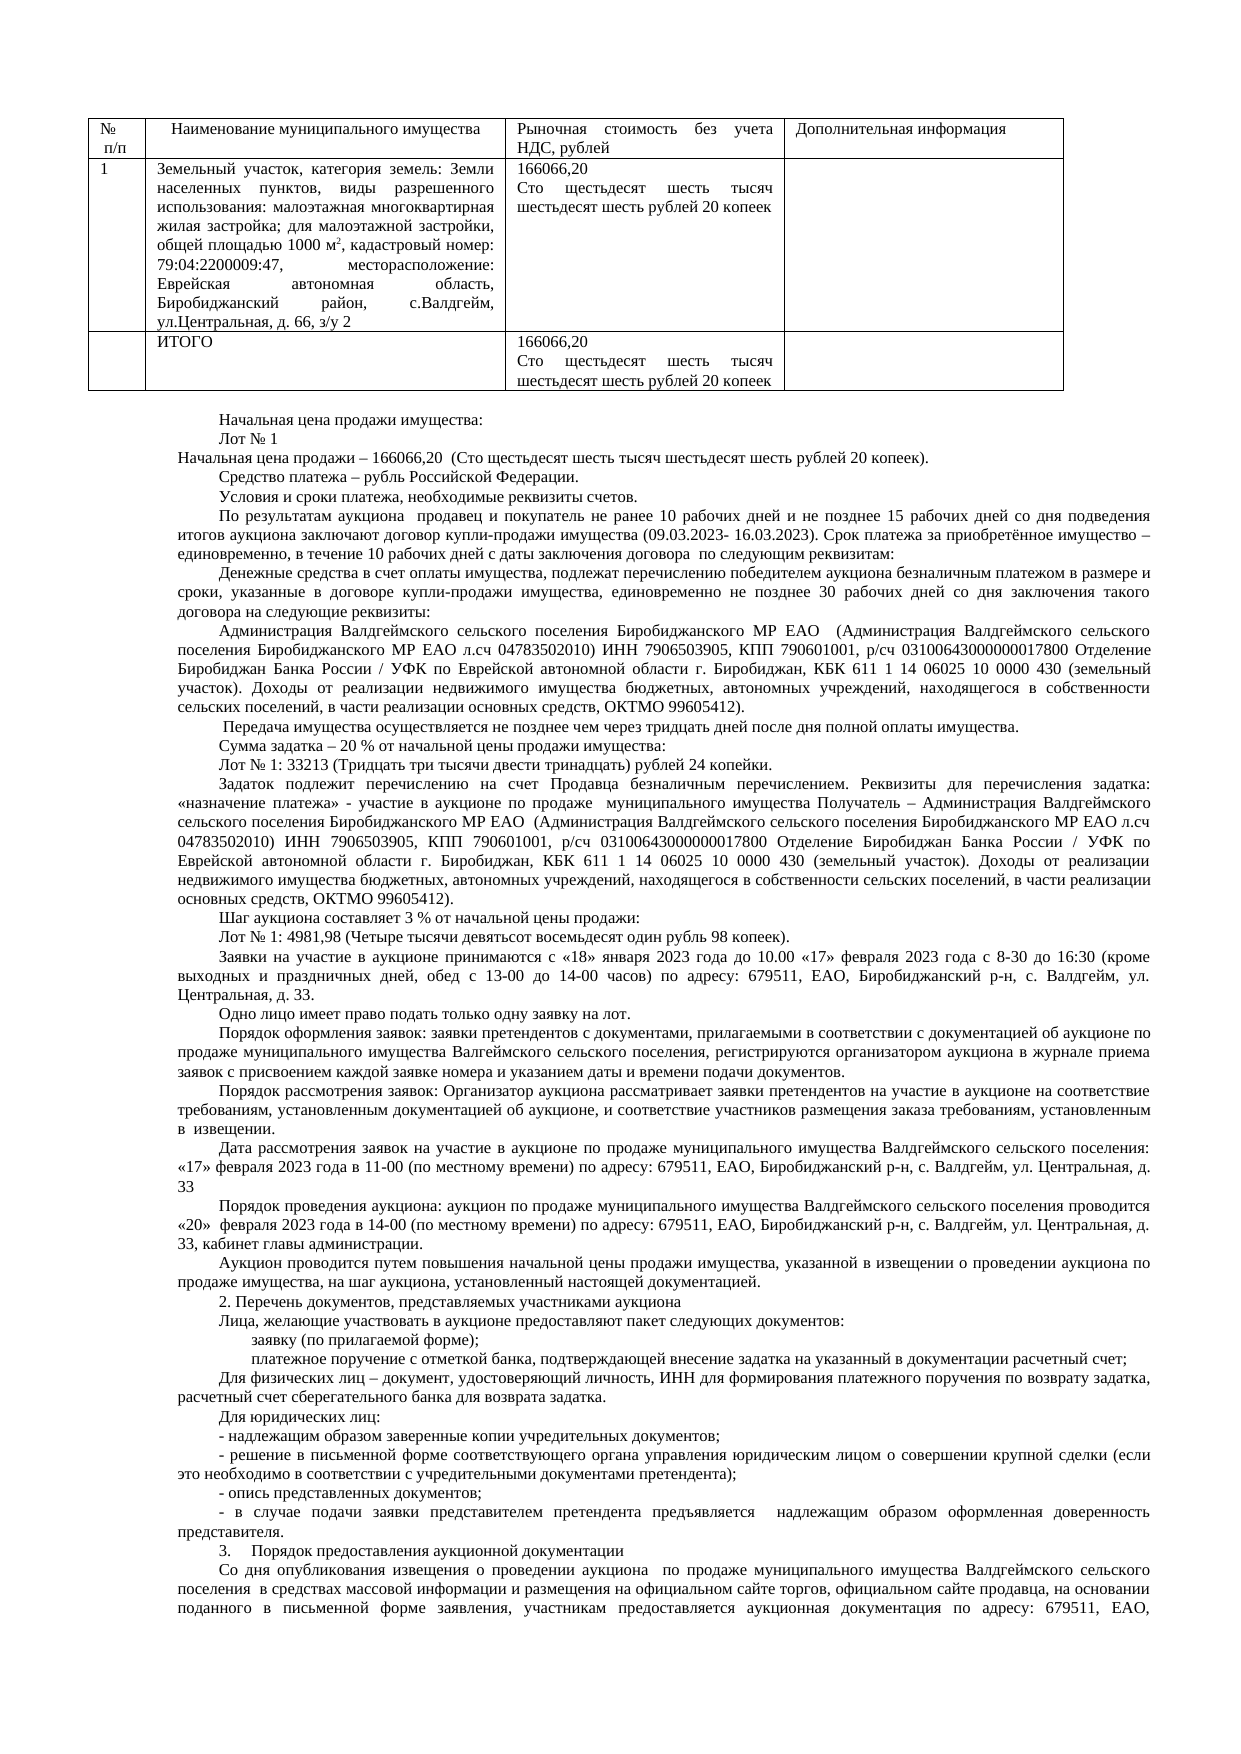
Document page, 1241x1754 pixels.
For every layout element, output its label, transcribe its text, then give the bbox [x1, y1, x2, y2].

text Лица, желающие участвовать в аукционе предоставляют пакет следующих документов: [177, 1311, 1152, 1330]
text Дата рассмотрения заявок на участие в аукционе по продаже муниципального имущества Валдгеймского сельского поселения: «17» февраля 2023 года в 11-00 (по местному времени) по адресу: 679511, ЕАО, Биробиджанский р-н, с. Валдгейм, ул. Центральная, д. 33 [177, 1138, 1152, 1196]
text Заявки на участие в аукционе принимаются с «18» января 2023 года до 10.00 «17» февраля 2023 года с 8-30 до 16:30 (кроме выходных и праздничных дней, обед с 13-00 до 14-00 часов) по адресу: 679511, ЕАО, Биробиджанский р-н, с. Валдгейм, ул. Центральная, д. 33. [177, 946, 1152, 1004]
table_cell [785, 159, 1063, 331]
text Лот № 1 [177, 429, 1152, 448]
text - решение в письменной форме соответствующего органа управления юридическим лицом о совершении крупной сделки (если это необходимо в соответствии с учредительными документами претендента); [177, 1445, 1152, 1483]
text Задаток подлежит перечислению на счет Продавца безналичным перечислением. Реквизиты для перечисления задатка: «назначение платежа» - участие в аукционе по продаже муниципального имущества Получатель – Администрация Валдгеймского сельского поселения Биробиджанского МР ЕАО (Администрация Валдгеймского сельского поселения Биробиджанского МР ЕАО л.сч 04783502010) ИНН 7906503905, КПП 790601001, р/сч 03100643000000017800 Отделение Биробиджан Банка России / УФК по Еврейской автономной области г. Биробиджан, КБК 611 1 14 06025 10 0000 430 (земельный участок). Доходы от реализации недвижимого имущества бюджетных, автономных учреждений, находящегося в собственности сельских поселений, в части реализации основных средств, ОКТМО 99605412). [177, 774, 1152, 908]
text Администрация Валдгеймского сельского поселения Биробиджанского МР ЕАО (Администрация Валдгеймского сельского поселения Биробиджанского МР ЕАО л.сч 04783502010) ИНН 7906503905, КПП 790601001, р/сч 03100643000000017800 Отделение Биробиджан Банка России / УФК по Еврейской автономной области г. Биробиджан, КБК 611 1 14 06025 10 0000 430 (земельный участок). Доходы от реализации недвижимого имущества бюджетных, автономных учреждений, находящегося в собственности сельских поселений, в части реализации основных средств, ОКТМО 99605412). [177, 621, 1152, 716]
text - в случае подачи заявки представителем претендента предъявляется надлежащим образом оформленная доверенность представителя. [177, 1502, 1152, 1541]
text Денежные средства в счет оплаты имущества, подлежат перечислению победителем аукциона безналичным платежом в размере и сроки, указанные в договоре купли-продажи имущества, единовременно не позднее 30 рабочих дней со дня заключения такого договора на следующие реквизиты: [177, 563, 1152, 621]
text Аукцион проводится путем повышения начальной цены продажи имущества, указанной в извещении о проведении аукциона по продаже имущества, на шаг аукциона, установленный настоящей документацией. [177, 1253, 1152, 1291]
text 2. Перечень документов, представляемых участниками аукциона [177, 1291, 1152, 1311]
table_cell Земельный участок, категория земель: Земли населенных пунктов, виды разрешенного использования: малоэтажная многоквартирная жилая застройка; для малоэтажной застройки, общей площадью 1000 м2, кадастровый номер: 79:04:2200009:47, месторасположение: Еврейская автономная область, Биробиджанский район, с.Валдгейм, ул.Центральная, д. 66, з/у 2 [146, 159, 505, 331]
text Средство платежа – рубль Российской Федерации. [177, 467, 1152, 486]
text Лот № 1: 4981,98 (Четыре тысячи девятьсот восемьдесят один рубль 98 копеек). [177, 927, 1152, 946]
text Начальная цена продажи – 166066,20 (Сто щестьдесят шесть тысяч шестьдесят шесть рублей 20 копеек). [177, 448, 1152, 467]
table_cell ИТОГО [146, 332, 505, 389]
text Одно лицо имеет право подать только одну заявку на лот. [177, 1004, 1152, 1023]
text Начальная цена продажи имущества: [177, 410, 1152, 429]
table_cell 166066,20 Сто щестьдесят шесть тысяч шестьдесят шесть рублей 20 копеек [506, 159, 784, 331]
text Порядок оформления заявок: заявки претендентов с документами, прилагаемыми в соответствии с документацией об аукционе по продаже муниципального имущества Валгеймского сельского поселения, регистрируются организатором аукциона в журнале приема заявок с присвоением каждой заявке номера и указанием даты и времени подачи документов. [177, 1023, 1152, 1081]
text По результатам аукциона продавец и покупатель не ранее 10 рабочих дней и не позднее 15 рабочих дней со дня подведения итогов аукциона заключают договор купли-продажи имущества (09.03.2023- 16.03.2023). Срок платежа за приобретённое имущество – единовременно, в течение 10 рабочих дней с даты заключения договора по следующим реквизитам: [177, 506, 1152, 563]
table_header Рыночная стоимость без учета НДС, рублей [506, 119, 784, 157]
text 3. Порядок предоставления аукционной документации [177, 1541, 1152, 1560]
text Для физических лиц – документ, удостоверяющий личность, ИНН для формирования платежного поручения по возврату задатка, расчетный счет сберегательного банка для возврата задатка. [177, 1368, 1152, 1406]
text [177, 1560, 1152, 1617]
text Передача имущества осуществляется не позднее чем через тридцать дней после дня полной оплаты имущества. [177, 716, 1152, 736]
table_cell [89, 332, 145, 389]
table_cell [785, 332, 1063, 389]
text Сумма задатка – 20 % от начальной цены продажи имущества: [177, 736, 1152, 755]
text Условия и сроки платежа, необходимые реквизиты счетов. [177, 486, 1152, 506]
table_header Наименование муниципального имущества [146, 119, 505, 157]
table_cell 166066,20 Сто щестьдесят шесть тысяч шестьдесят шесть рублей 20 копеек [506, 332, 784, 389]
text - опись представленных документов; [177, 1483, 1152, 1502]
text  заявку (по прилагаемой форме); [177, 1330, 1152, 1349]
table_cell 1 [89, 159, 145, 331]
text Порядок проведения аукциона: аукцион по продаже муниципального имущества Валдгеймского сельского поселения проводится «20» февраля 2023 года в 14-00 (по местному времени) по адресу: 679511, ЕАО, Биробиджанский р-н, с. Валдгейм, ул. Центральная, д. 33, кабинет главы администрации. [177, 1196, 1152, 1253]
table_header № п/п [89, 119, 145, 157]
text Лот № 1: 33213 (Тридцать три тысячи двести тринадцать) рублей 24 копейки. [177, 755, 1152, 774]
text  платежное поручение с отметкой банка, подтверждающей внесение задатка на указанный в документации расчетный счет; [177, 1349, 1152, 1368]
table_header Дополнительная информация [785, 119, 1063, 157]
text Для юридических лиц: [177, 1406, 1152, 1426]
text - надлежащим образом заверенные копии учредительных документов; [177, 1426, 1152, 1445]
text Шаг аукциона составляет 3 % от начальной цены продажи: [177, 908, 1152, 927]
text Порядок рассмотрения заявок: Организатор аукциона рассматривает заявки претендентов на участие в аукционе на соответствие требованиям, установленным документацией об аукционе, и соответствие участников размещения заказа требованиям, установленным в извещении. [177, 1081, 1152, 1138]
